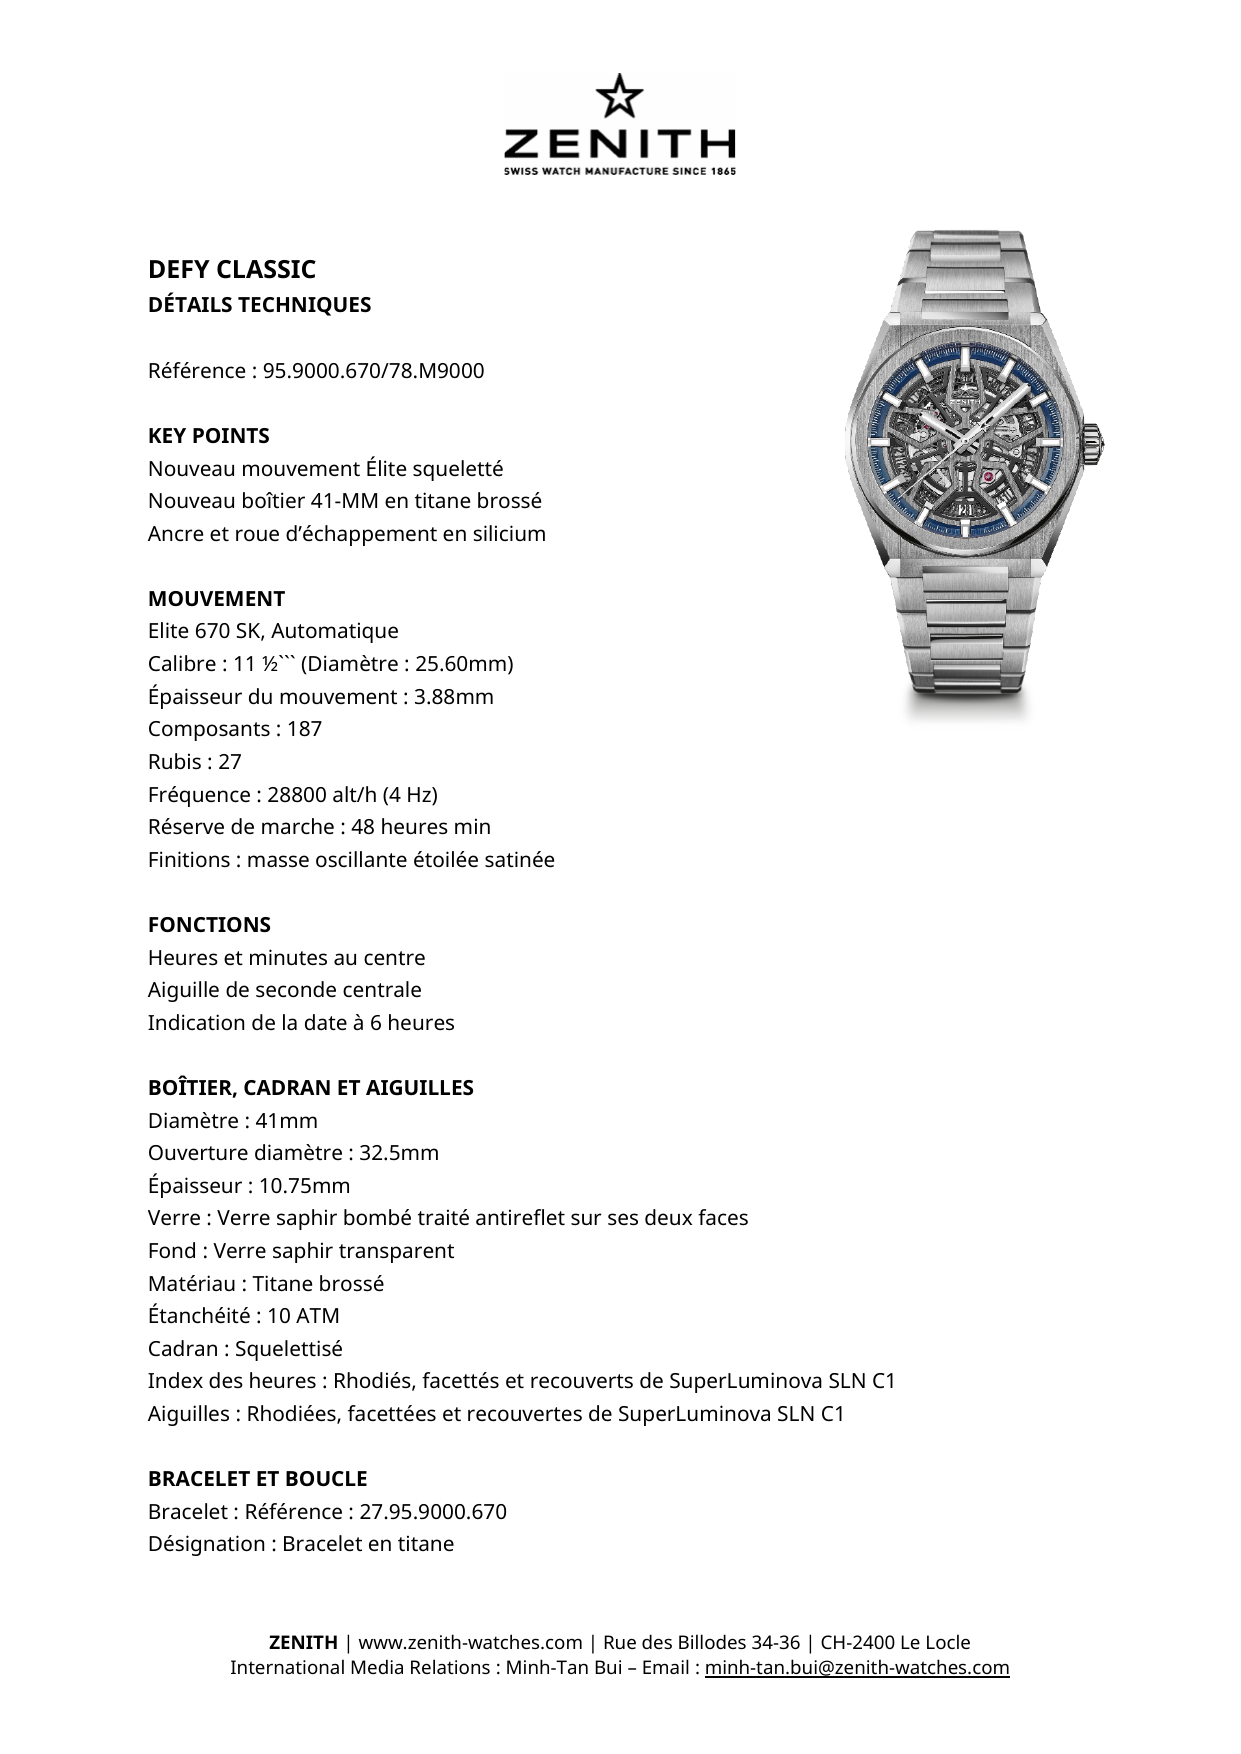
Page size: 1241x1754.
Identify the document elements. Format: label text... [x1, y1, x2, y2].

text Ancre et roue d’échappement en silicium [148, 519, 1093, 547]
text Elite 670 SK, Automatique [148, 617, 1093, 645]
text Calibre : 11 ½``` (Diamètre : 25.60mm) [148, 649, 1093, 678]
text Finitions : masse oscillante étoilée satinée [148, 845, 1093, 873]
text Désignation : Bracelet en titane [148, 1529, 1093, 1558]
text Composants : 187 [148, 714, 1093, 743]
text Épaisseur : 10.75mm [148, 1171, 1093, 1199]
text Cadran : Squelettisé [148, 1334, 1093, 1362]
text Nouveau mouvement Élite squeletté [148, 454, 1093, 482]
text DÉTAILS TECHNIQUES [148, 291, 1093, 319]
text Indication de la date à 6 heures [148, 1008, 1093, 1036]
text Épaisseur du mouvement : 3.88mm [148, 682, 1093, 710]
text Bracelet : Référence : 27.95.9000.670 [148, 1497, 1093, 1525]
text FONCTIONS [148, 910, 1093, 938]
text MOUVEMENT [148, 584, 1093, 612]
text DEFY CLASSIC [148, 251, 1093, 286]
text Fréquence : 28800 alt/h (4 Hz) [148, 780, 1093, 808]
picture [504, 73, 736, 175]
text Réserve de marche : 48 heures min [148, 812, 1093, 841]
text Aiguille de seconde centrale [148, 975, 1093, 1004]
text Nouveau boîtier 41-MM en titane brossé [148, 486, 1093, 515]
text BOÎTIER, CADRAN ET AIGUILLES [148, 1073, 1093, 1102]
text Référence : 95.9000.670/78.M9000 [148, 356, 1093, 384]
text Matériau : Titane brossé [148, 1269, 1093, 1297]
text Étanchéité : 10 ATM [148, 1301, 1093, 1330]
text KEY POINTS [148, 421, 1093, 449]
text Index des heures : Rhodiés, facettés et recouverts de SuperLuminova SLN C1 [148, 1367, 1093, 1395]
text Verre : Verre saphir bombé traité antireflet sur ses deux faces [148, 1203, 1093, 1232]
picture [820, 214, 1120, 731]
text Aiguilles : Rhodiées, facettées et recouvertes de SuperLuminova SLN C1 [148, 1399, 1093, 1428]
text Ouverture diamètre : 32.5mm [148, 1138, 1093, 1167]
text Rubis : 27 [148, 747, 1093, 776]
text Fond : Verre saphir transparent [148, 1236, 1093, 1264]
text Heures et minutes au centre [148, 943, 1093, 971]
text BRACELET ET BOUCLE [148, 1464, 1093, 1493]
text Diamètre : 41mm [148, 1106, 1093, 1134]
